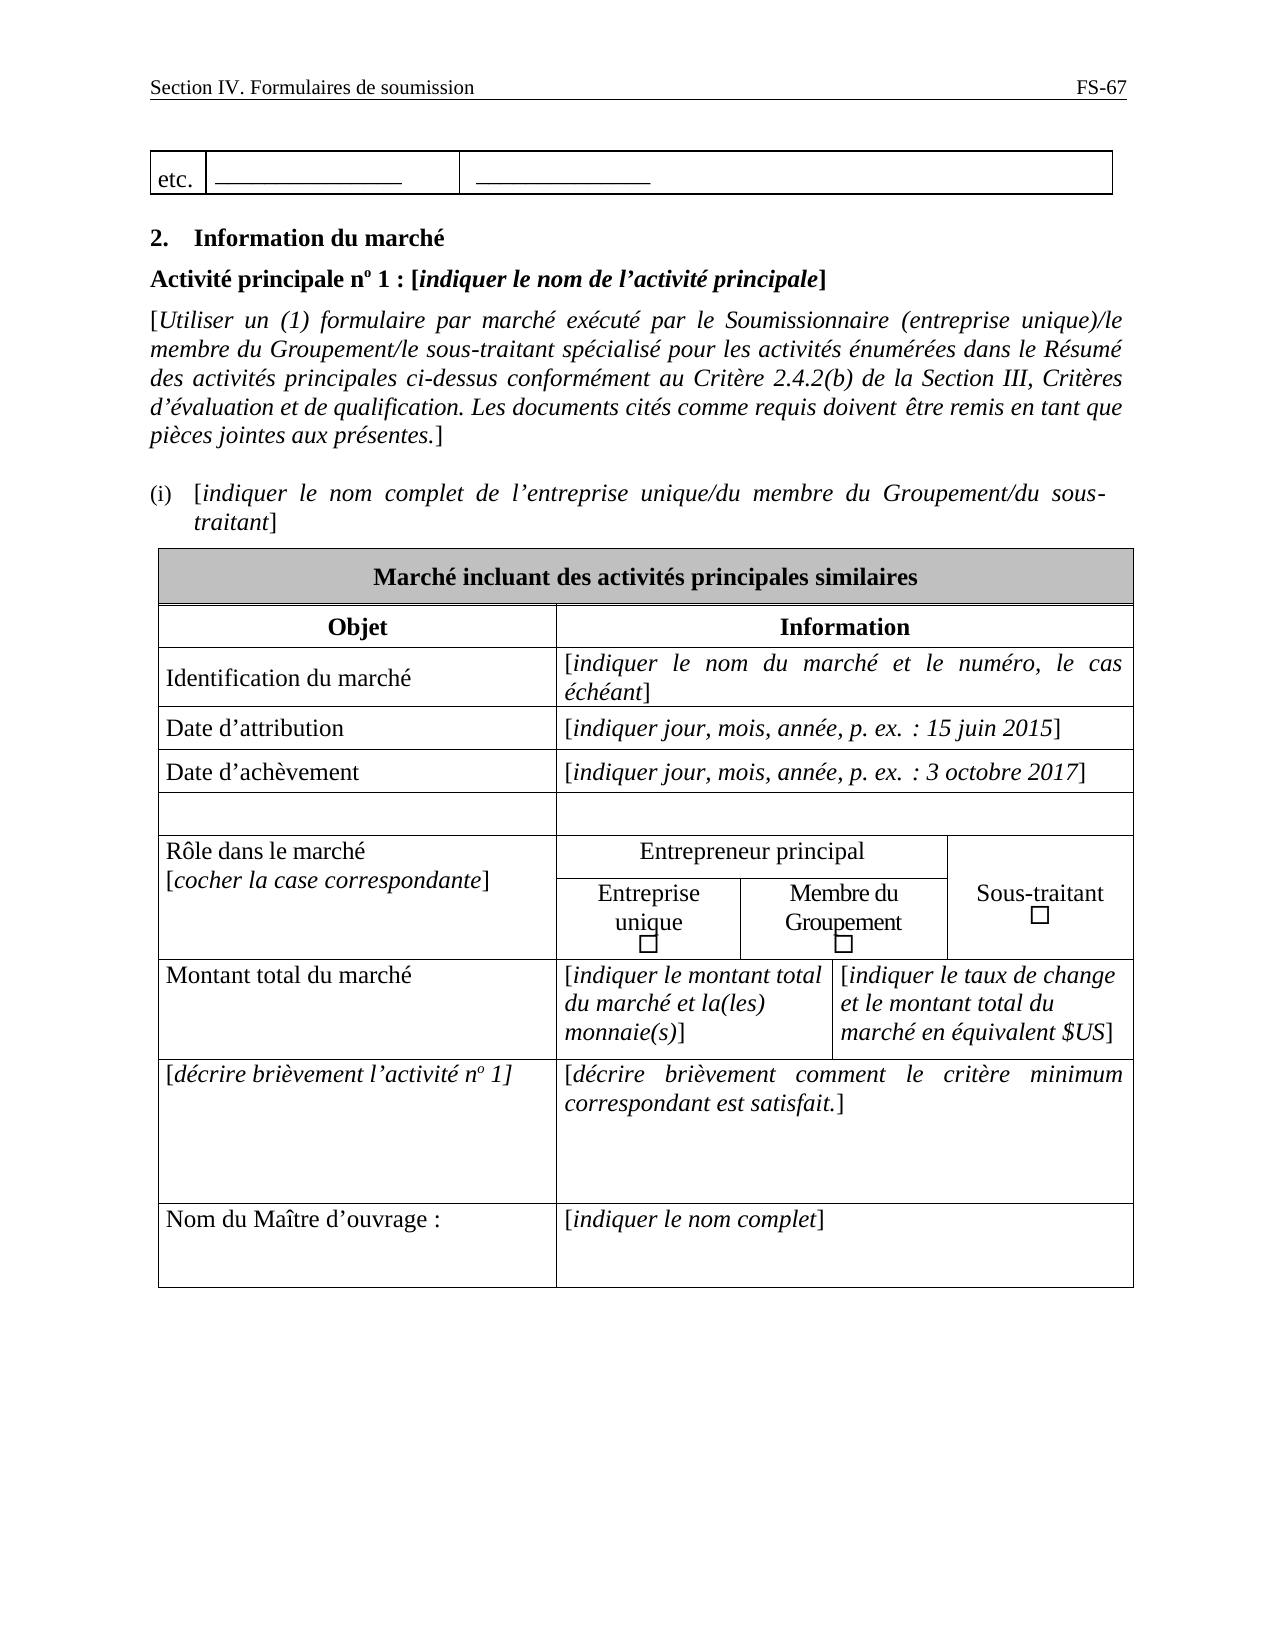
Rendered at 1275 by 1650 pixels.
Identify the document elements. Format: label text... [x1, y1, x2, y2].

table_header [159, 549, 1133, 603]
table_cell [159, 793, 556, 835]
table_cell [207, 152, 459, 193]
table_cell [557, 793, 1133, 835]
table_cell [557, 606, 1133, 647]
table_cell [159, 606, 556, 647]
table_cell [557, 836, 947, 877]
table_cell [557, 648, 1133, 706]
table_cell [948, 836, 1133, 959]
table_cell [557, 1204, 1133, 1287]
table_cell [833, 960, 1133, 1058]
list Information du marché [150, 223, 1125, 252]
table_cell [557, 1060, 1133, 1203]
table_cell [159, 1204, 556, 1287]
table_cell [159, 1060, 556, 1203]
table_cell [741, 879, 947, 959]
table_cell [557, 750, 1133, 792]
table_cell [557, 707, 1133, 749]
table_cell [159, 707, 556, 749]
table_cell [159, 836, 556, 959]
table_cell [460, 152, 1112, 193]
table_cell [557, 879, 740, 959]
text [Utiliser un (1) formulaire par marché exécuté par le Soumissionnaire (entreprise unique)/le membre du Groupement/le sous-traitant spécialisé pour les activités énumérées dans le Résumé des activités principales ci-dessus conformément au Critère 2.4.2(b) de la Section III, Critères d’évaluation et de qualification. Les documents cités comme requis doivent être remis en tant que pièces jointes aux présentes.] [150, 306, 1125, 449]
text Activité principale no 1 : [indiquer le nom de l’activité principale] [150, 264, 1125, 293]
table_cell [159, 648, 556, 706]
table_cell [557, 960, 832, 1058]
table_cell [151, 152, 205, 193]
list [indiquer le nom complet de l’entreprise unique/du membre du Groupement/du sous-traitant] [150, 478, 1108, 536]
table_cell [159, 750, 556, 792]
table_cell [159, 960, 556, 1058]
